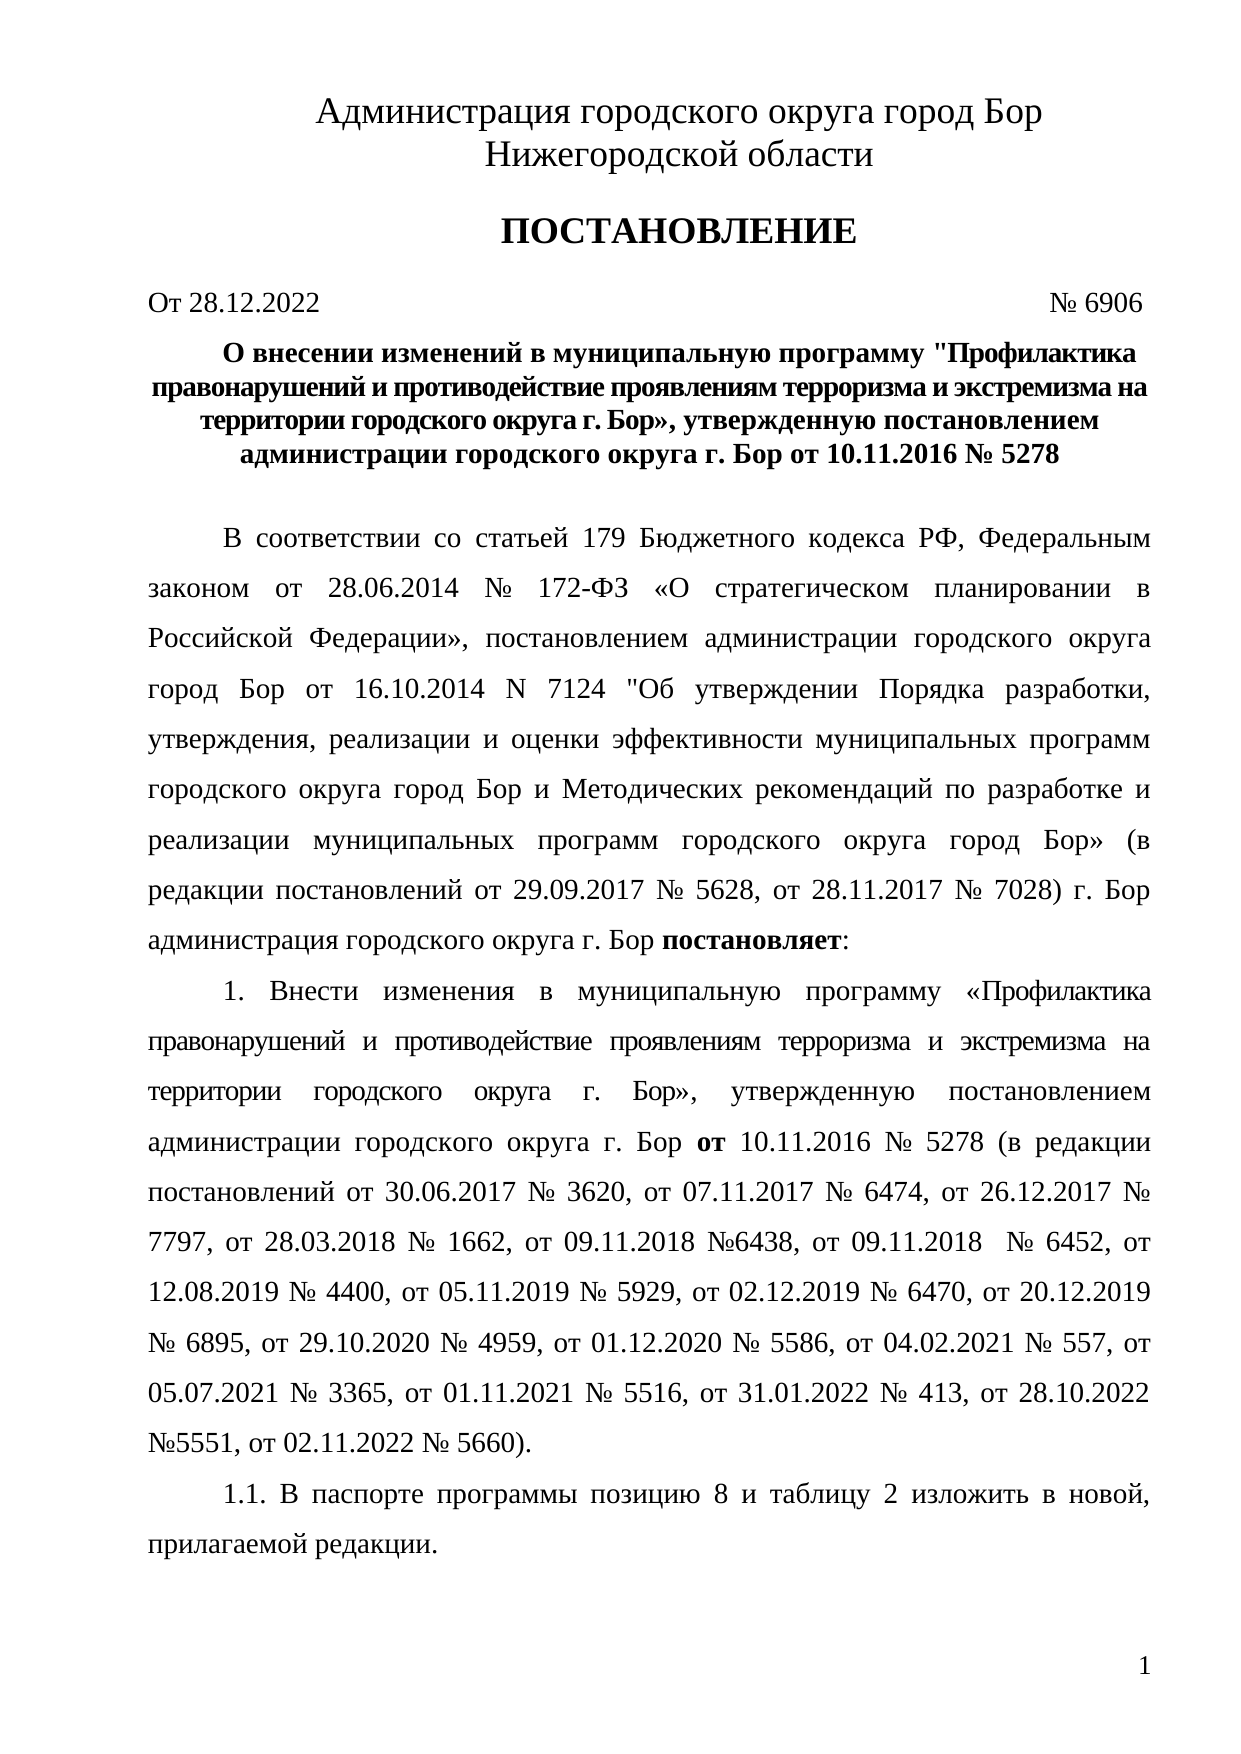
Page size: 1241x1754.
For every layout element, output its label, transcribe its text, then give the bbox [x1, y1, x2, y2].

text 1. Внести изменения в муниципальную программу «Профилактика правонарушений и противодействие проявлениям терроризма и экстремизма на территории городского округа г. Бор», утвержденную постановлением администрации городского округа г. Бор от 10.11.2016 № 5278 (в редакции постановлений от 30.06.2017 № 3620, от 07.11.2017 № 6474, от 26.12.2017 № 7797, от 28.03.2018 № 1662, от 09.11.2018 №6438, от 09.11.2018 № 6452, от 12.08.2019 № 4400, от 05.11.2019 № 5929, от 02.12.2019 № 6470, от 20.12.2019 № 6895, от 29.10.2020 № 4959, от 01.12.2020 № 5586, от 04.02.2021 № 557, от 05.07.2021 № 3365, от 01.11.2021 № 5516, от 31.01.2022 № 413, от 28.10.2022 №5551, от 02.11.2022 № 5660). [148, 973, 1152, 1459]
text О внесении изменений в муниципальную программу "Профилактика правонарушений и противодействие проявлениям терроризма и экстремизма на территории городского округа г. Бор», утвержденную постановлением администрации городского округа г. Бор от 10.11.2016 № 5278 [148, 335, 1152, 469]
text Нижегородской области [148, 132, 1152, 175]
text ПОСТАНОВЛЕНИЕ [148, 208, 1152, 252]
text В соответствии со статьей 179 Бюджетного кодекса РФ, Федеральным законом от 28.06.2014 № 172-ФЗ «О стратегическом планировании в Российской Федерации», постановлением администрации городского округа город Бор от 16.10.2014 N 7124 "Об утверждении Порядка разработки, утверждения, реализации и оценки эффективности муниципальных программ городского округа город Бор и Методических рекомендаций по разработке и реализации муниципальных программ городского округа город Бор» (в редакции постановлений от 29.09.2017 № 5628, от 28.11.2017 № 7028) г. Бор администрация городского округа г. Бор постановляет: [148, 520, 1152, 956]
text От 28.12.2022 № 6906 [148, 285, 1152, 319]
text 1.1. В паспорте программы позицию 8 и таблицу 2 изложить в новой, прилагаемой редакции. [148, 1476, 1152, 1560]
text Администрация городского округа город Бор [148, 89, 1152, 132]
